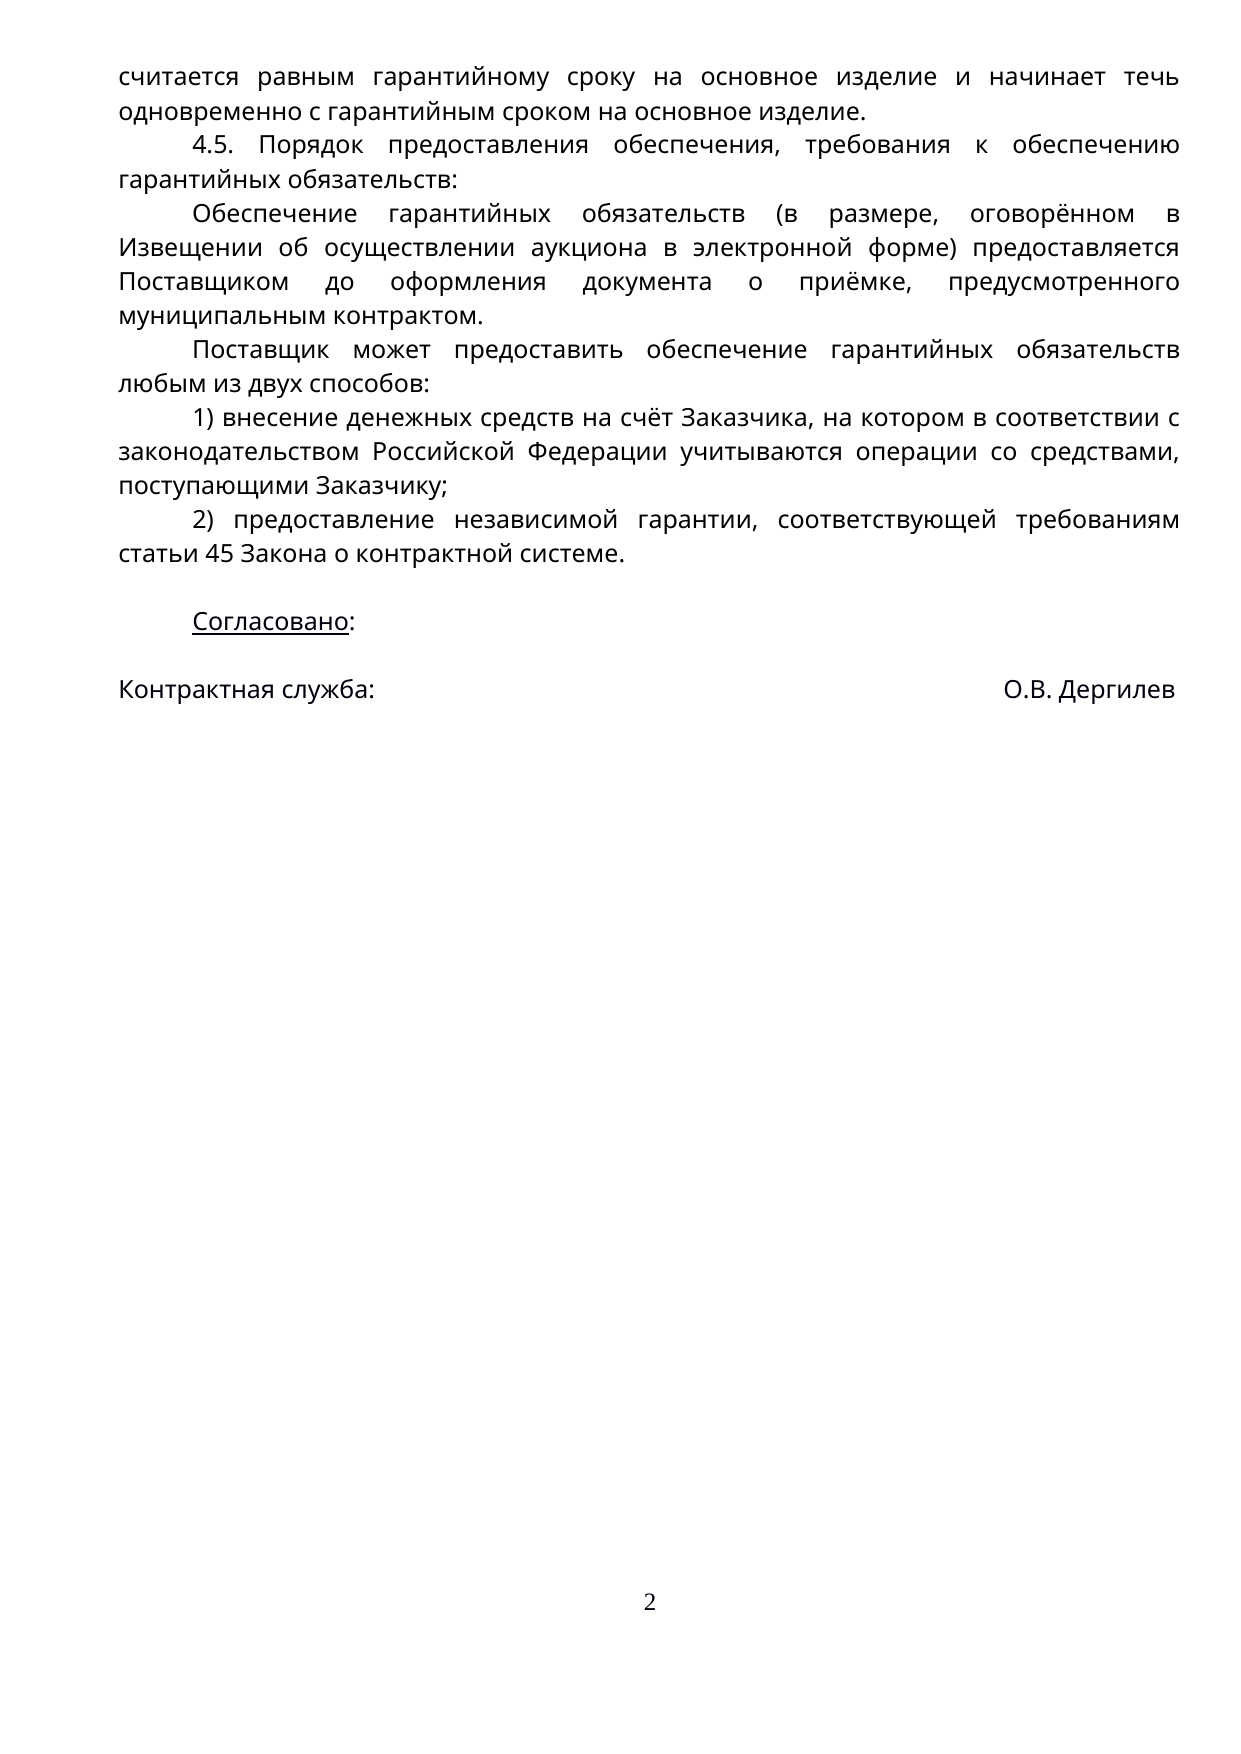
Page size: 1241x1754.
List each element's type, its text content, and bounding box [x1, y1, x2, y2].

text 1) внесение денежных средств на счёт Заказчика, на котором в соответствии с законодательством Российской Федерации учитываются операции со средствами, поступающими Заказчику; [118, 400, 1181, 502]
text Поставщик может предоставить обеспечение гарантийных обязательств любым из двух способов: [118, 332, 1181, 400]
text Контрактная служба: О.В. Дергилев [118, 672, 1181, 706]
text 4.5. Порядок предоставления обеспечения, требования к обеспечению гарантийных обязательств: [118, 127, 1181, 195]
text 2) предоставление независимой гарантии, соответствующей требованиям статьи 45 Закона о контрактной системе. [118, 502, 1181, 570]
text Согласовано: [118, 604, 1181, 638]
text Обеспечение гарантийных обязательств (в размере, оговорённом в Извещении об осуществлении аукциона в электронной форме) предоставляется Поставщиком до оформления документа о приёмке, предусмотренного муниципальным контрактом. [118, 195, 1181, 332]
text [118, 59, 1181, 127]
